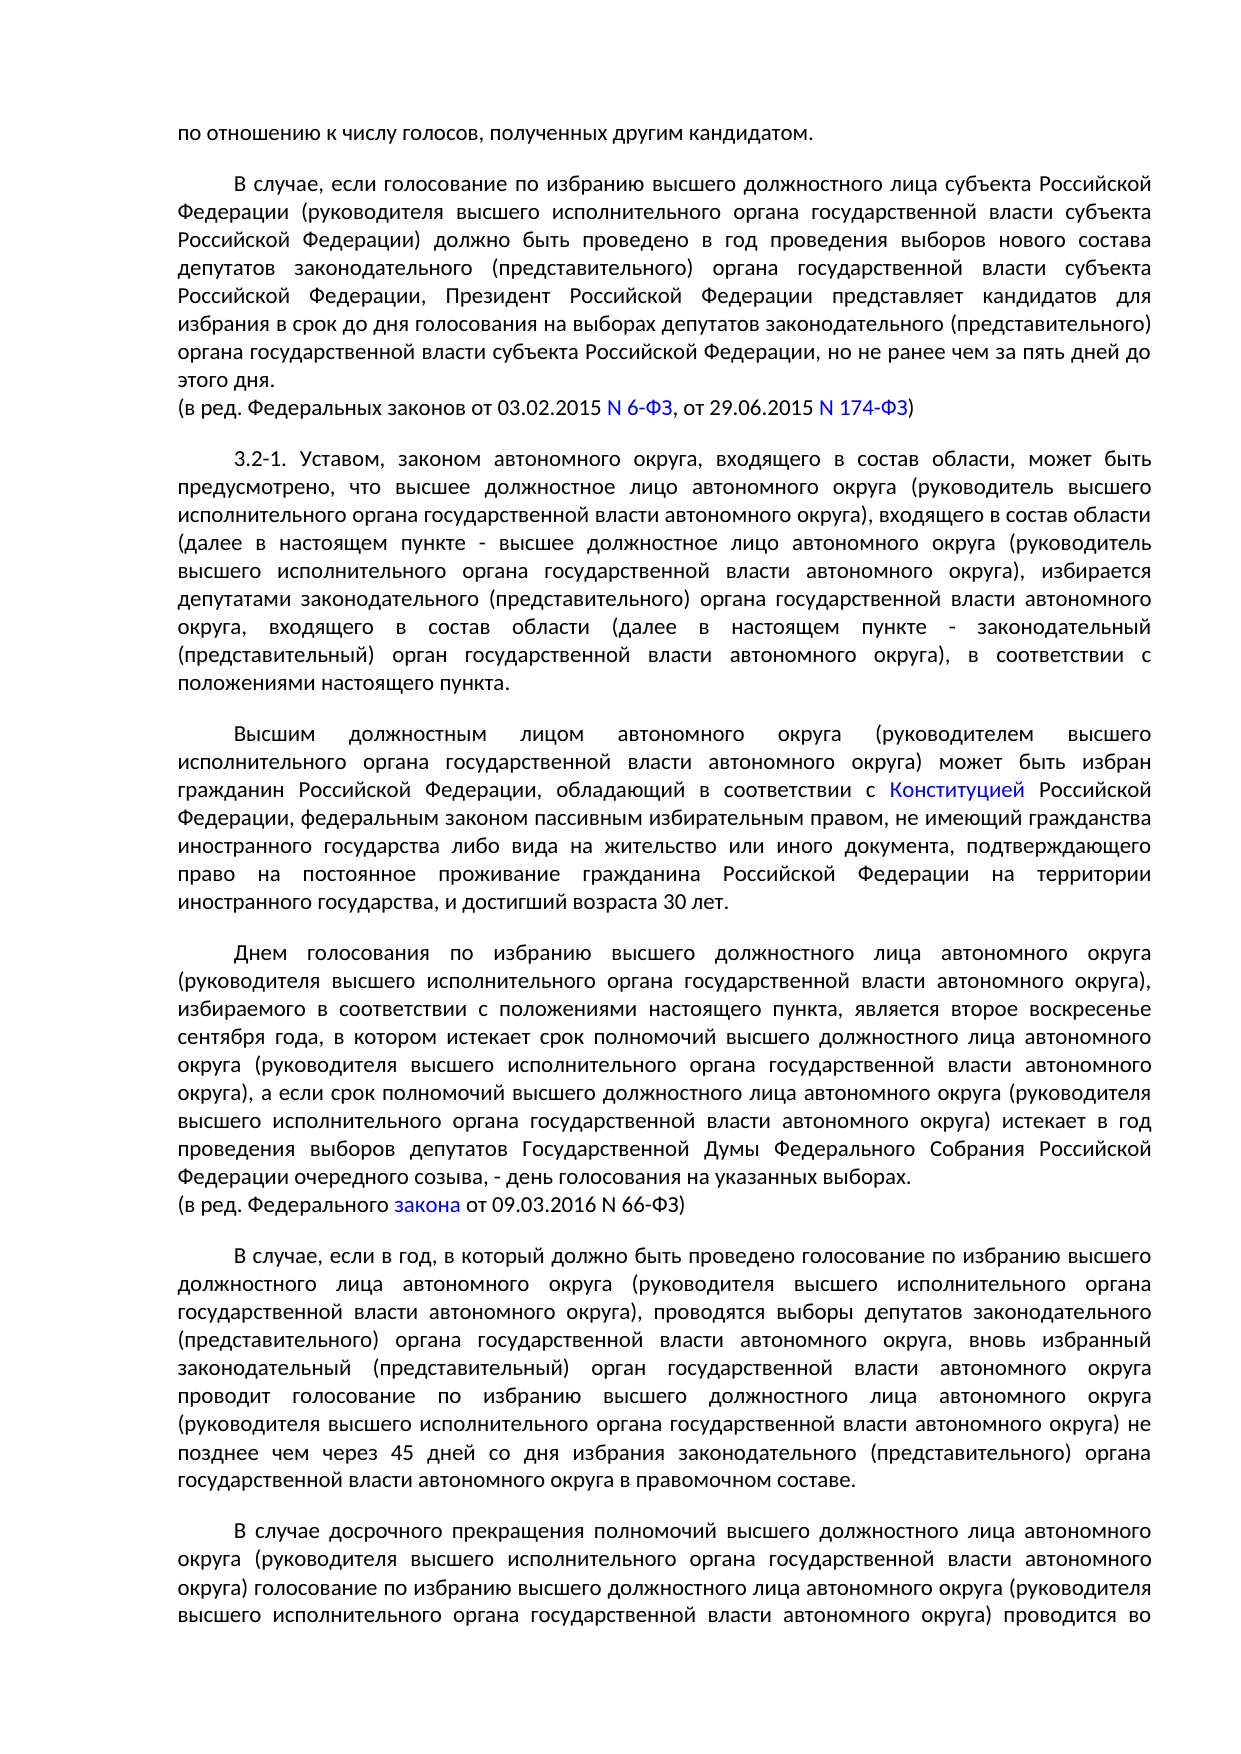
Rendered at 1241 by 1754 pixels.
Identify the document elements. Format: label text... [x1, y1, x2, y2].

text (в ред. Федеральных законов от 03.02.2015 N 6-ФЗ, от 29.06.2015 N 174-ФЗ) [177, 393, 1152, 421]
text В случае, если голосование по избранию высшего должностного лица субъекта Российской Федерации (руководителя высшего исполнительного органа государственной власти субъекта Российской Федерации) должно быть проведено в год проведения выборов нового состава депутатов законодательного (представительного) органа государственной власти субъекта Российской Федерации, Президент Российской Федерации представляет кандидатов для избрания в срок до дня голосования на выборах депутатов законодательного (представительного) органа государственной власти субъекта Российской Федерации, но не ранее чем за пять дней до этого дня. [177, 169, 1152, 393]
text Днем голосования по избранию высшего должностного лица автономного округа (руководителя высшего исполнительного органа государственной власти автономного округа), избираемого в соответствии с положениями настоящего пункта, является второе воскресенье сентября года, в котором истекает срок полномочий высшего должностного лица автономного округа (руководителя высшего исполнительного органа государственной власти автономного округа), а если срок полномочий высшего должностного лица автономного округа (руководителя высшего исполнительного органа государственной власти автономного округа) истекает в год проведения выборов депутатов Государственной Думы Федерального Собрания Российской Федерации очередного созыва, - день голосования на указанных выборах. [177, 938, 1152, 1191]
text 3.2-1. Уставом, законом автономного округа, входящего в состав области, может быть предусмотрено, что высшее должностное лицо автономного округа (руководитель высшего исполнительного органа государственной власти автономного округа), входящего в состав области (далее в настоящем пункте - высшее должностное лицо автономного округа (руководитель высшего исполнительного органа государственной власти автономного округа), избирается депутатами законодательного (представительного) органа государственной власти автономного округа, входящего в состав области (далее в настоящем пункте - законодательный (представительный) орган государственной власти автономного округа), в соответствии с положениями настоящего пункта. [177, 444, 1152, 696]
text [177, 1517, 1152, 1629]
text В случае, если в год, в который должно быть проведено голосование по избранию высшего должностного лица автономного округа (руководителя высшего исполнительного органа государственной власти автономного округа), проводятся выборы депутатов законодательного (представительного) органа государственной власти автономного округа, вновь избранный законодательный (представительный) орган государственной власти автономного округа проводит голосование по избранию высшего должностного лица автономного округа (руководителя высшего исполнительного органа государственной власти автономного округа) не позднее чем через 45 дней со дня избрания законодательного (представительного) органа государственной власти автономного округа в правомочном составе. [177, 1241, 1152, 1494]
text (в ред. Федерального закона от 09.03.2016 N 66-ФЗ) [177, 1191, 1152, 1218]
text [177, 118, 1152, 146]
text Высшим должностным лицом автономного округа (руководителем высшего исполнительного органа государственной власти автономного округа) может быть избран гражданин Российской Федерации, обладающий в соответствии с Конституцией Российской Федерации, федеральным законом пассивным избирательным правом, не имеющий гражданства иностранного государства либо вида на жительство или иного документа, подтверждающего право на постоянное проживание гражданина Российской Федерации на территории иностранного государства, и достигший возраста 30 лет. [177, 719, 1152, 915]
